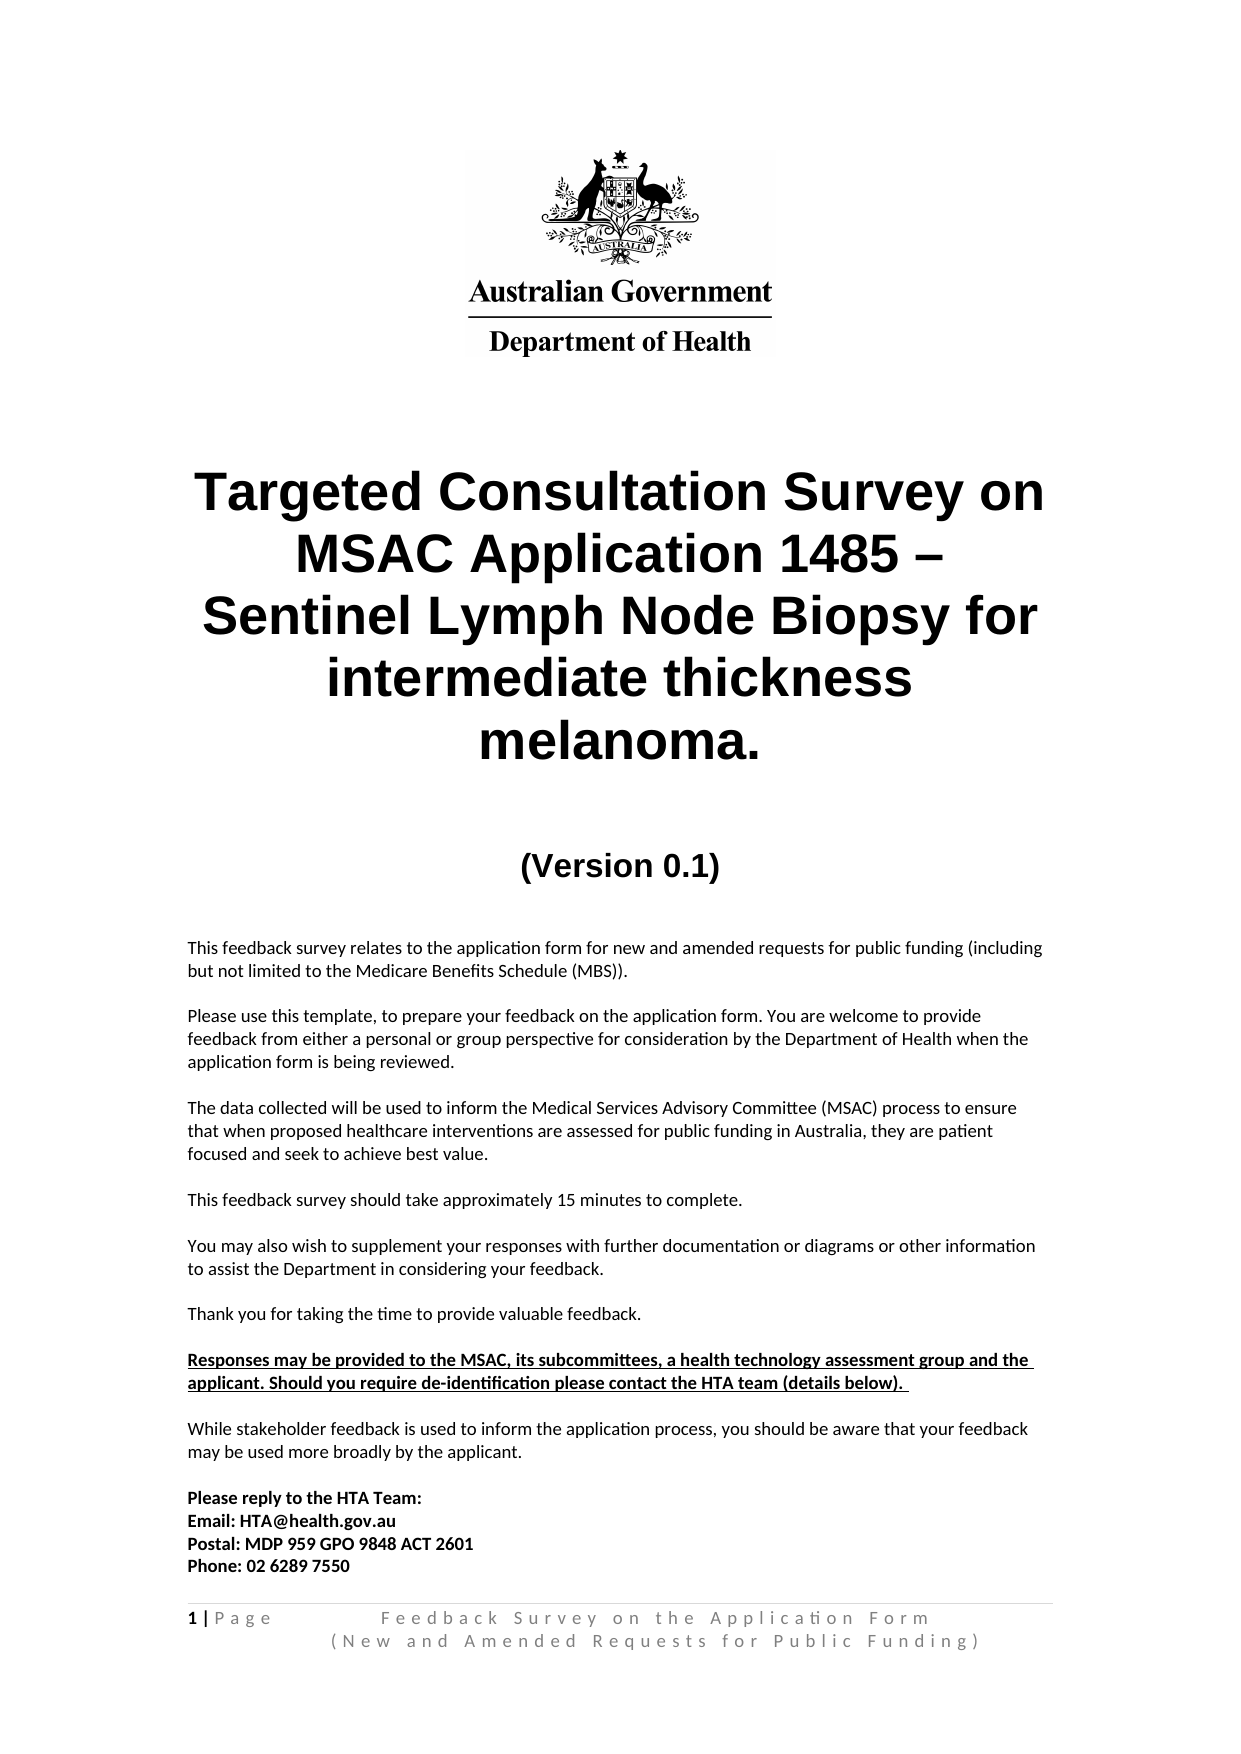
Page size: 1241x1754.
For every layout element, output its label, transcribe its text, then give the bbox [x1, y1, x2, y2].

text Email: HTA@health.gov.au [187, 1509, 1053, 1532]
text Please use this template, to prepare your feedback on the application form. You are welcome to provide feedback from either a personal or group perspective for consideration by the Department of Health when the application form is being reviewed. [187, 1004, 1053, 1073]
text Phone: 02 6289 7550 [187, 1554, 1053, 1577]
text Thank you for taking the time to provide valuable feedback. [187, 1302, 1053, 1325]
text (Version 0.1) [187, 846, 1053, 885]
text The data collected will be used to inform the Medical Services Advisory Committee (MSAC) process to ensure that when proposed healthcare interventions are assessed for public funding in Australia, they are patient focused and seek to achieve best value. [187, 1096, 1053, 1165]
picture [464, 150, 776, 357]
text You may also wish to supplement your responses with further documentation or diagrams or other information to assist the Department in considering your feedback. [187, 1234, 1053, 1279]
text Responses may be provided to the MSAC, its subcommittees, a health technology assessment group and the applicant. Should you require de-identification please contact the HTA team (details below). [187, 1348, 1053, 1394]
text Targeted Consultation Survey on MSAC Application 1485 – Sentinel Lymph Node Biopsy for intermediate thickness melanoma. [187, 459, 1053, 771]
text Postal: MDP 959 GPO 9848 ACT 2601 [187, 1532, 1053, 1554]
text This feedback survey relates to the application form for new and amended requests for public funding (including but not limited to the Medicare Benefits Schedule (MBS)). [187, 936, 1053, 982]
text This feedback survey should take approximately 15 minutes to complete. [187, 1188, 1053, 1211]
text While stakeholder feedback is used to inform the application process, you should be aware that your feedback may be used more broadly by the applicant. [187, 1417, 1053, 1463]
text Please reply to the HTA Team: [187, 1486, 1053, 1509]
